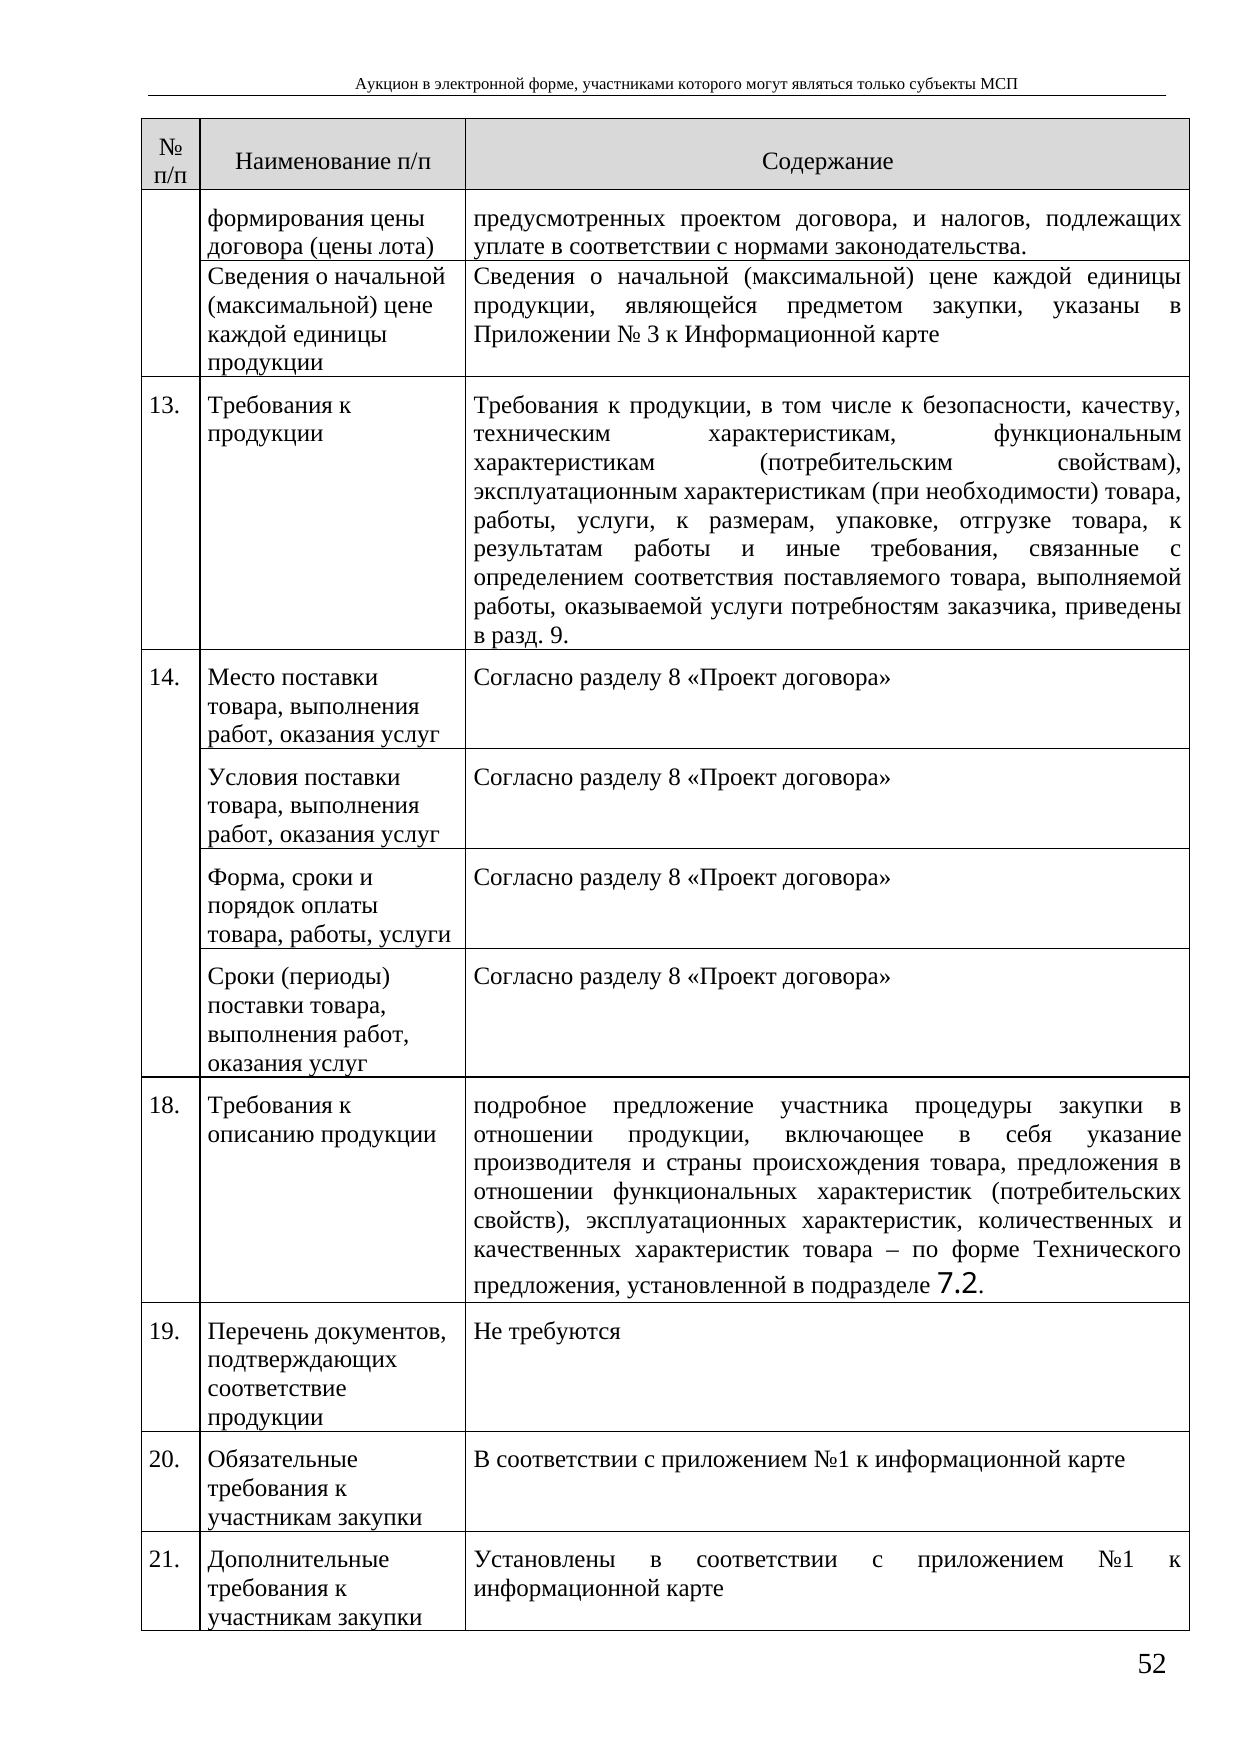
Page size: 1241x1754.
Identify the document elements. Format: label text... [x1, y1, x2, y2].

table_cell [142, 650, 199, 1076]
table_cell Согласно разделу 8 «Проект договора» [466, 949, 1189, 1076]
table_header Наименование п/п [201, 119, 465, 189]
table_cell подробное предложение участника процедуры закупки в отношении продукции, включающее в себя указание производителя и страны происхождения товара, предложения в отношении функциональных характеристик (потребительских свойств), эксплуатационных характеристик, количественных и качественных характеристик товара – по форме Технического предложения, установленной в подразделе 7.2. [466, 1078, 1189, 1302]
table_cell Согласно разделу 8 «Проект договора» [466, 749, 1189, 848]
table_cell Требования к продукции, в том числе к безопасности, качеству, техническим характеристикам, функциональным характеристикам (потребительским свойствам), эксплуатационным характеристикам (при необходимости) товара, работы, услуги, к размерам, упаковке, отгрузке товара, к результатам работы и иные требования, связанные с определением соответствия поставляемого товара, выполняемой работы, оказываемой услуги потребностям заказчика, приведены в разд. 9. [466, 377, 1189, 648]
table_cell [142, 377, 199, 648]
table_cell Не требуются [466, 1303, 1189, 1431]
table_header Содержание [466, 119, 1189, 189]
table_cell [142, 1532, 199, 1630]
table_header № п/п [142, 119, 199, 189]
table_cell [142, 1078, 199, 1302]
table_cell Согласно разделу 8 «Проект договора» [466, 849, 1189, 948]
table_cell Сроки (периоды) поставки товара, выполнения работ, оказания услуг [201, 949, 465, 1076]
table_cell Установлены в соответствии с приложением №1 к информационной карте [466, 1532, 1189, 1630]
table_cell Условия поставки товара, выполнения работ, оказания услуг [201, 749, 465, 848]
table_cell Сведения о начальной (максимальной) цене каждой единицы продукции [201, 261, 465, 376]
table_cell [201, 190, 465, 260]
table_cell Дополнительные требования к участникам закупки [201, 1532, 465, 1630]
table_cell Сведения о начальной (максимальной) цене каждой единицы продукции, являющейся предметом закупки, указаны в Приложении № 3 к Информационной карте [466, 261, 1189, 376]
table_cell В соответствии с приложением №1 к информационной карте [466, 1432, 1189, 1531]
table_cell Перечень документов, подтверждающих соответствие продукции [201, 1303, 465, 1431]
table_cell Требования к описанию продукции [201, 1078, 465, 1302]
table_cell [142, 1303, 199, 1431]
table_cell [466, 190, 1189, 260]
table_cell Требования к продукции [201, 377, 465, 648]
table_cell Место поставки товара, выполнения работ, оказания услуг [201, 650, 465, 748]
table_cell Форма, сроки и порядок оплаты товара, работы, услуги [201, 849, 465, 948]
table_cell [142, 1432, 199, 1531]
table_cell Обязательные требования к участникам закупки [201, 1432, 465, 1531]
table_cell Согласно разделу 8 «Проект договора» [466, 650, 1189, 748]
